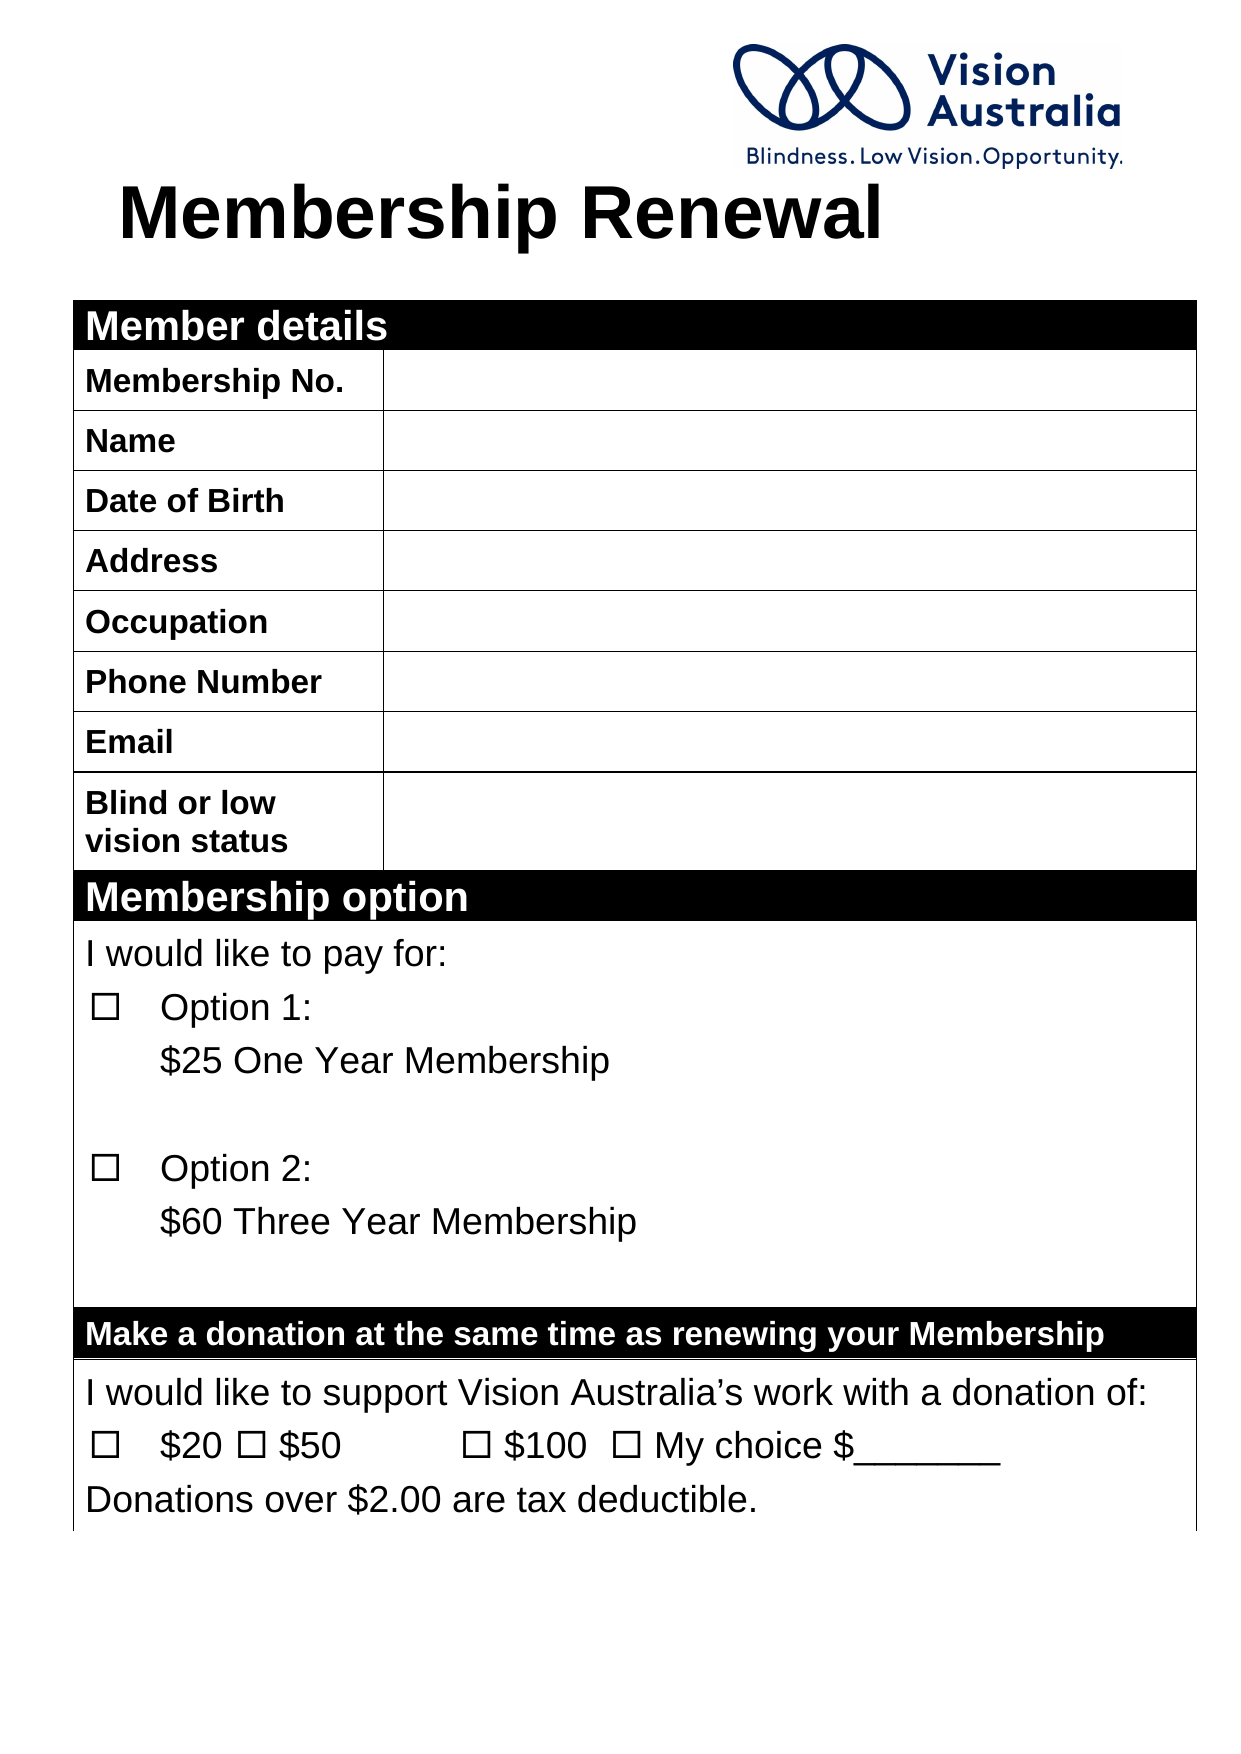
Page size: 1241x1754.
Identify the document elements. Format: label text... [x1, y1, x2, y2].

table_cell [384, 591, 1196, 651]
table_cell [384, 350, 1196, 409]
table_cell [384, 531, 1196, 590]
picture [733, 44, 1123, 169]
table_cell Phone Number [74, 652, 383, 711]
table_cell [384, 411, 1196, 470]
table_cell Email [74, 712, 383, 771]
table_cell I would like to support Vision Australia’s work with a donation of: $20 $50 $100 My choice $_______ Donations over $2.00 are tax deductible. [74, 1360, 1196, 1531]
subtitle Membership Renewal [118, 168, 1122, 255]
table_cell [384, 652, 1196, 711]
table_cell Membership No. [74, 350, 383, 409]
table_cell I would like to pay for: Option 1: $25 One Year Membership Option 2: $60 Three Year Membership [74, 921, 1196, 1307]
table_header Member details [74, 301, 1196, 349]
table_cell Occupation [74, 591, 383, 651]
table_cell [384, 773, 1196, 870]
table_cell Name [74, 411, 383, 470]
table_cell Blind or low vision status [74, 773, 383, 870]
table_cell Address [74, 531, 383, 590]
table_cell [384, 471, 1196, 530]
table_cell Make a donation at the same time as renewing your Membership [74, 1308, 1196, 1358]
table_cell Date of Birth [74, 471, 383, 530]
table_cell [384, 712, 1196, 771]
table_header Membership option [74, 872, 1196, 920]
